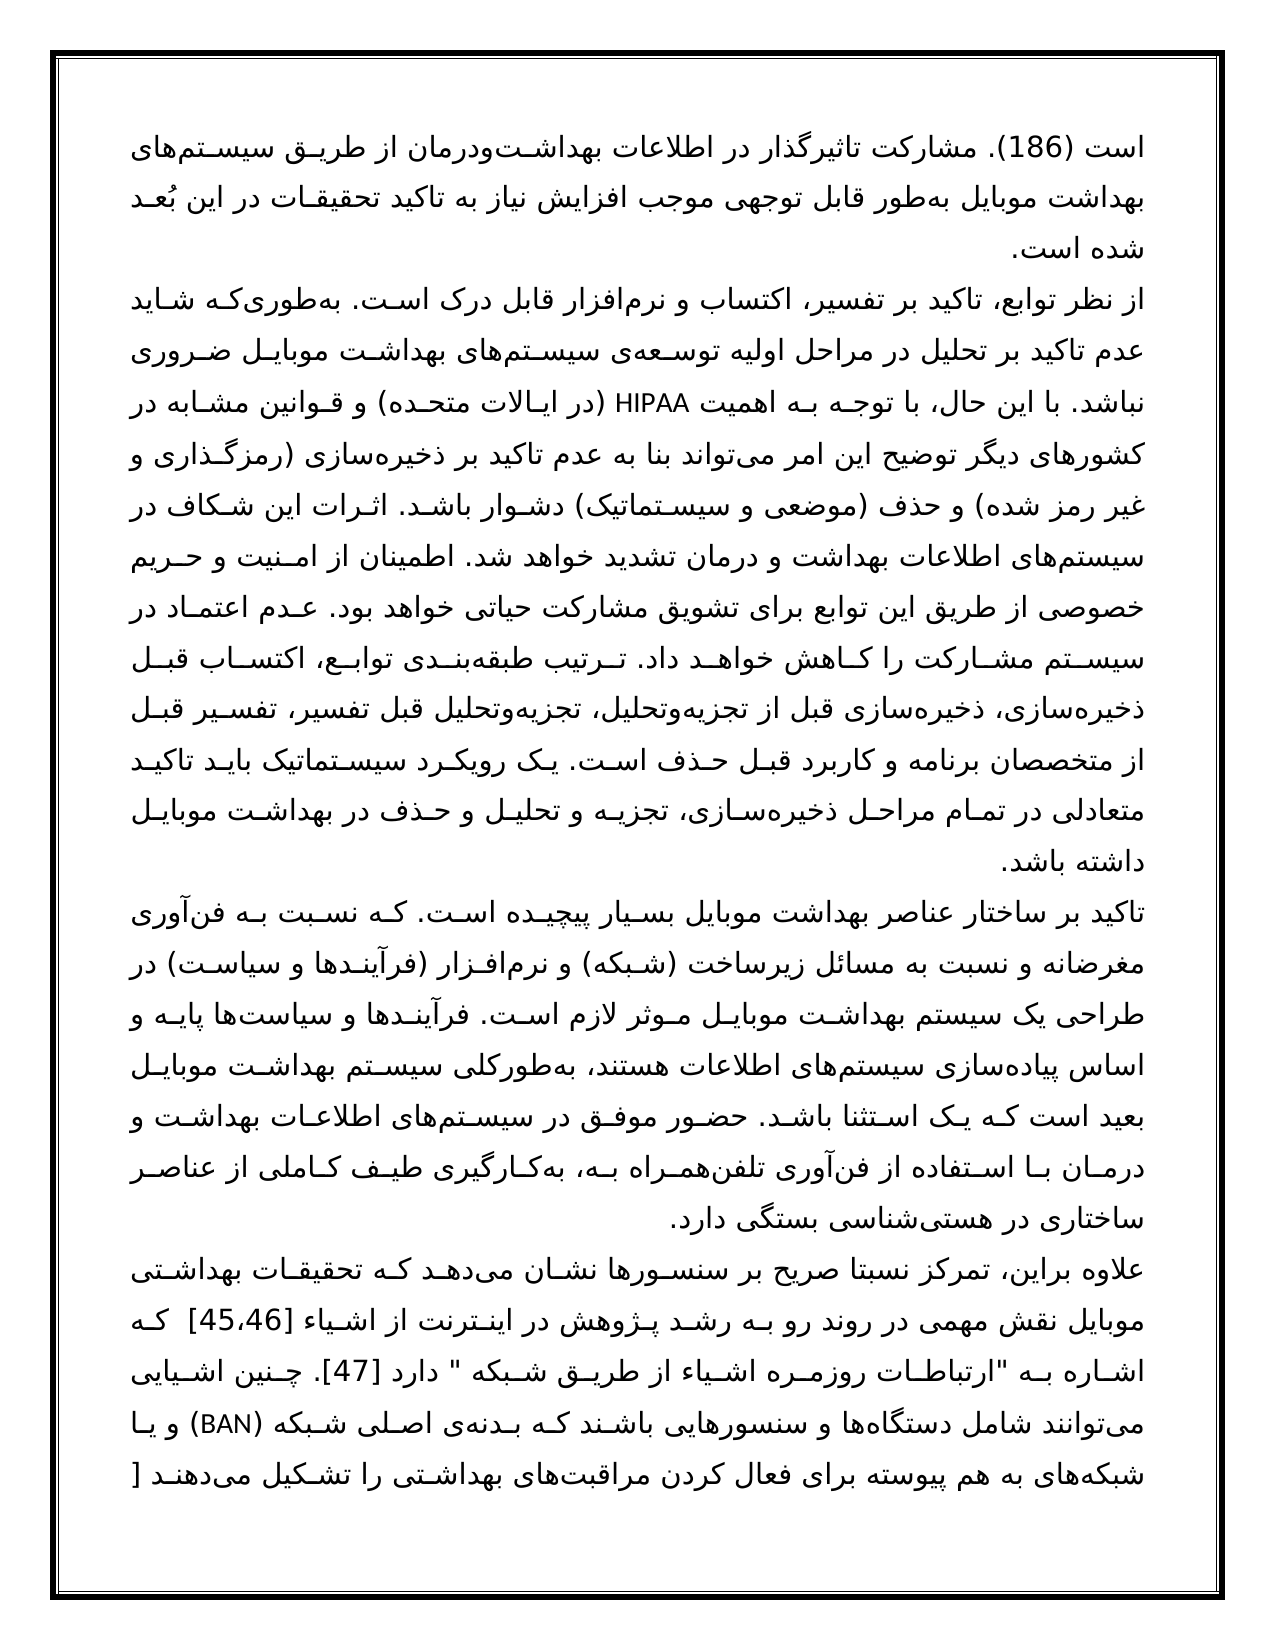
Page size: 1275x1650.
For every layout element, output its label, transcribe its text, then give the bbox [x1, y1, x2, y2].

text تاکید بر ساختار عناصر بهداشت موبایل بسیار پیچیده است. که نسبت به فن‌آوری مغرضانه و نسبت به مسائل زیرساخت (شبکه) و نرم‌افزار (فرآیندها و سیاست) در طراحی یک سیستم بهداشت موبایل موثر لازم است. فرآیندها و سیاست‌ها پایه و اساس پیاده‌سازی سیستم‌های اطلاعات هستند، به‌طورکلی سیستم بهداشت موبایل بعید است که یک استثنا باشد. حضور موفق در سیستم‌های اطلاعات بهداشت و درمان با استفاده از فن‌آوری تلفن‌همراه به، به‌کارگیری طیف کاملی از عناصر ساختاری در هستی‌شناسی بستگی دارد. [130, 896, 1145, 1235]
text از نظر توابع، تاکید بر تفسیر، اکتساب و نرم‌افزار قابل درک است. به‌طوری‌که شاید عدم تاکید بر تحلیل در مراحل اولیه توسعه‌ی سیستم‌های بهداشت موبایل ضروری نباشد. با این حال، با توجه به اهمیت HIPAA (در ایالات متحده) و قوانین مشابه در کشورهای دیگر توضیح این امر می‌تواند بنا به عدم تاکید بر ذخیره‌سازی (رمزگذاری و غیر رمز شده) و حذف (موضعی و سیستماتیک) دشوار باشد. اثرات این شکاف در سیستم‌های اطلاعات بهداشت و درمان تشدید خواهد شد. اطمینان از امنیت و حریم خصوصی از طریق این توابع برای تشویق مشارکت حیاتی خواهد بود. عدم اعتماد در سیستم مشارکت را کاهش خواهد داد. ترتیب طبقه‌بندی توابع، اکتساب قبل ذخیره‌سازی، ذخیره‌سازی قبل از تجزیه‌وتحلیل، تجزیه‌وتحلیل قبل تفسیر، تفسیر قبل از متخصصان برنامه و کاربرد قبل حذف است. یک رویکرد سیستماتیک باید تاکید متعادلی در تمام مراحل ذخیره‌سازی، تجزیه و تحلیل و حذف در بهداشت موبایل داشته باشد. [130, 283, 1145, 879]
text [130, 1252, 1145, 1492]
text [130, 130, 1145, 266]
